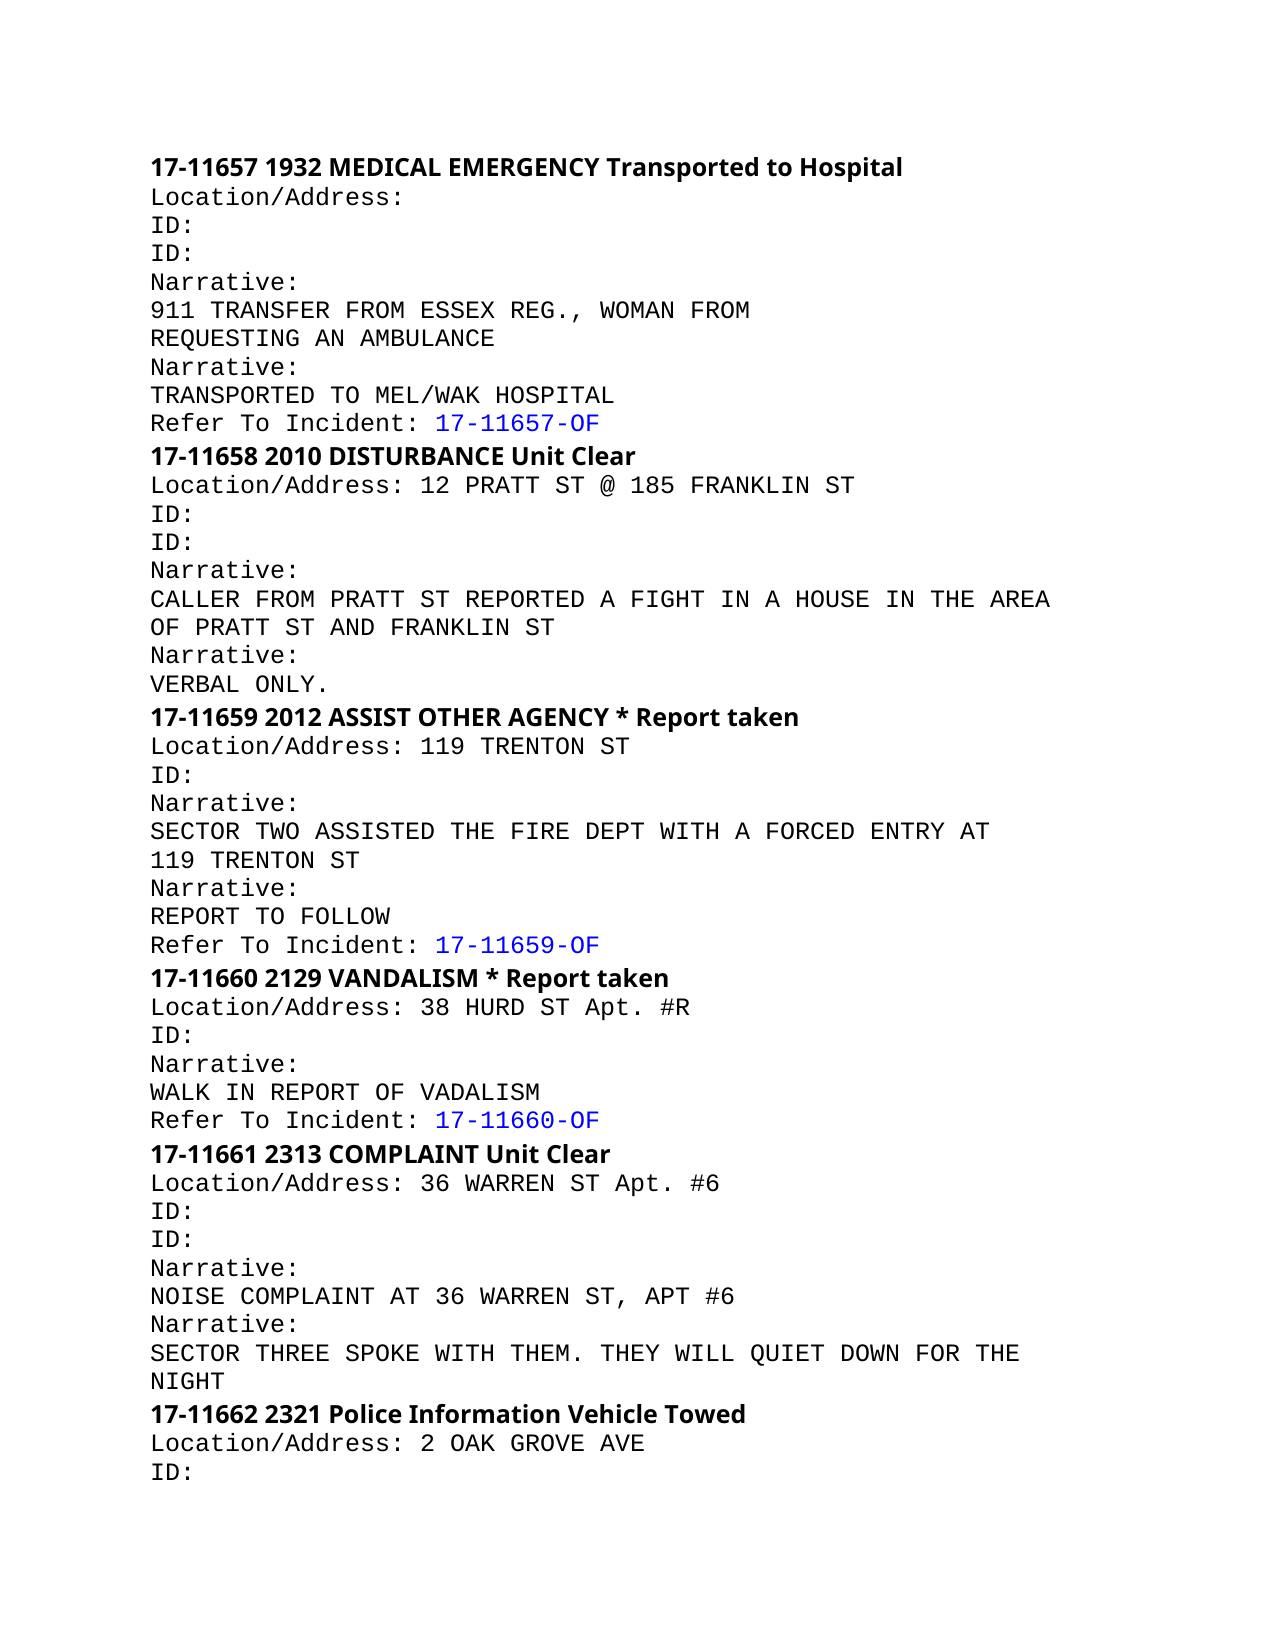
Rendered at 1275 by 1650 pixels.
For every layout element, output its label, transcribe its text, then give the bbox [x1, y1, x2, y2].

text TRANSPORTED TO MEL/WAK HOSPITAL [150, 382, 1125, 411]
text REPORT TO FOLLOW [150, 904, 1125, 932]
text Narrative: [150, 558, 1125, 586]
text 119 TRENTON ST [150, 847, 1125, 876]
text Narrative: [150, 876, 1125, 904]
text ID: [150, 501, 1125, 530]
text 17-11661 2313 COMPLAINT Unit Clear [150, 1136, 1125, 1170]
text Location/Address: 119 TRENTON ST [150, 734, 1125, 762]
text SECTOR TWO ASSISTED THE FIRE DEPT WITH A FORCED ENTRY AT [150, 819, 1125, 847]
text ID: [150, 1227, 1125, 1255]
text CALLER FROM PRATT ST REPORTED A FIGHT IN A HOUSE IN THE AREA [150, 586, 1125, 615]
text Refer To Incident: 17-11657-OF [150, 411, 1125, 439]
text Narrative: [150, 791, 1125, 819]
text REQUESTING AN AMBULANCE [150, 326, 1125, 354]
text 17-11660 2129 VANDALISM * Report taken [150, 961, 1125, 994]
text 17-11657 1932 MEDICAL EMERGENCY Transported to Hospital [150, 150, 1125, 184]
text Narrative: [150, 354, 1125, 382]
text ID: [150, 530, 1125, 558]
text SECTOR THREE SPOKE WITH THEM. THEY WILL QUIET DOWN FOR THE [150, 1340, 1125, 1369]
text 17-11658 2010 DISTURBANCE Unit Clear [150, 439, 1125, 473]
text Location/Address: 36 WARREN ST Apt. #6 [150, 1170, 1125, 1199]
text Location/Address: [150, 184, 1125, 212]
text Location/Address: 38 HURD ST Apt. #R [150, 994, 1125, 1023]
text Narrative: [150, 269, 1125, 297]
text Narrative: [150, 643, 1125, 671]
text Narrative: [150, 1255, 1125, 1284]
text WALK IN REPORT OF VADALISM [150, 1079, 1125, 1108]
text 911 TRANSFER FROM ESSEX REG., WOMAN FROM [150, 297, 1125, 326]
text 17-11662 2321 Police Information Vehicle Towed [150, 1397, 1125, 1431]
text Refer To Incident: 17-11660-OF [150, 1108, 1125, 1136]
text Refer To Incident: 17-11659-OF [150, 932, 1125, 961]
text ID: [150, 241, 1125, 269]
text Narrative: [150, 1051, 1125, 1079]
text ID: [150, 1459, 1125, 1488]
text Location/Address: 2 OAK GROVE AVE [150, 1431, 1125, 1459]
text ID: [150, 1199, 1125, 1227]
text ID: [150, 762, 1125, 791]
text ID: [150, 212, 1125, 241]
text 17-11659 2012 ASSIST OTHER AGENCY * Report taken [150, 700, 1125, 734]
text Location/Address: 12 PRATT ST @ 185 FRANKLIN ST [150, 473, 1125, 501]
text NOISE COMPLAINT AT 36 WARREN ST, APT #6 [150, 1284, 1125, 1312]
text NIGHT [150, 1369, 1125, 1397]
text Narrative: [150, 1312, 1125, 1340]
text OF PRATT ST AND FRANKLIN ST [150, 615, 1125, 643]
text ID: [150, 1023, 1125, 1051]
text VERBAL ONLY. [150, 671, 1125, 700]
